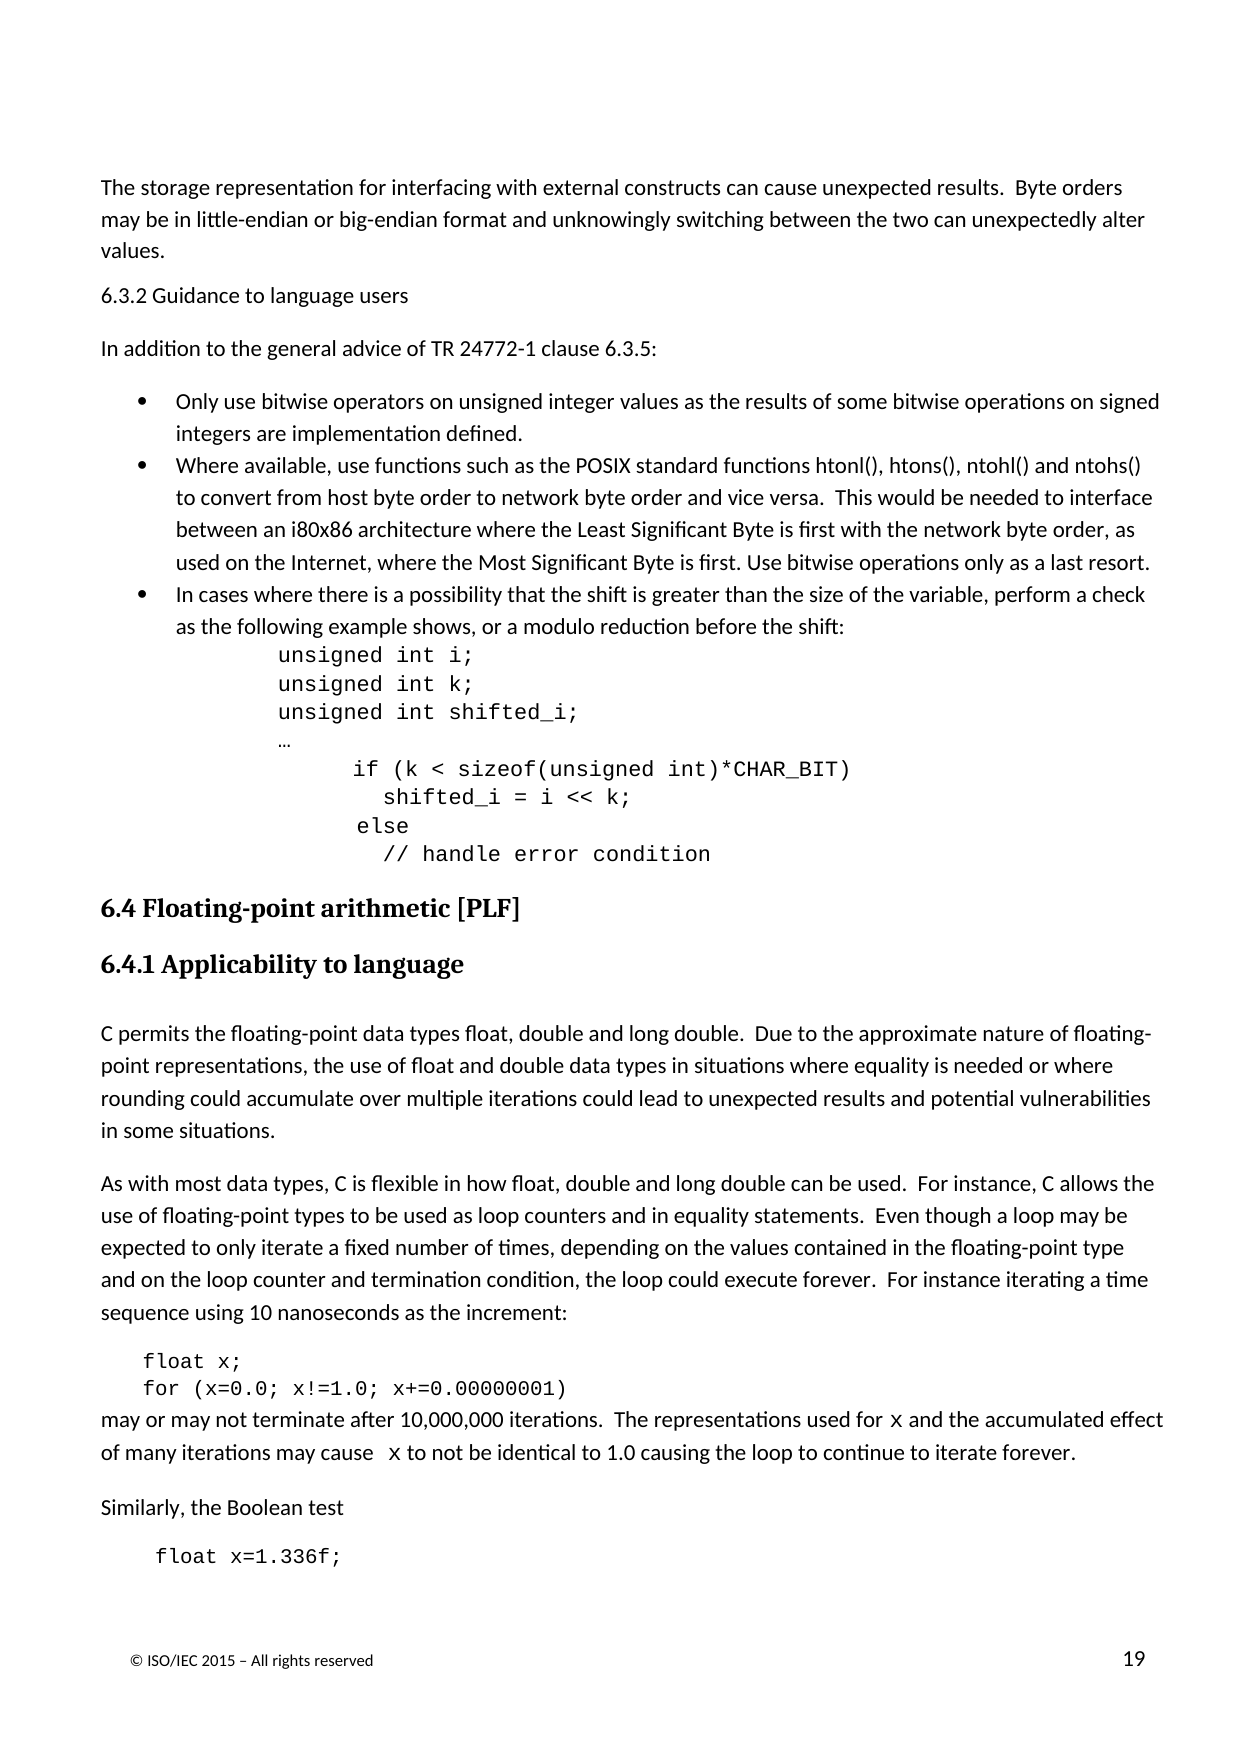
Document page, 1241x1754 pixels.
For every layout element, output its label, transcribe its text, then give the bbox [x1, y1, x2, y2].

text float x; [101, 1351, 1164, 1374]
text if (k < sizeof(unsigned int)*CHAR_BIT) [278, 758, 1164, 783]
text // handle error condition [278, 843, 1164, 868]
text In addition to the general advice of TR 24772-1 clause 6.3.5: [101, 334, 1164, 362]
list Only use bitwise operators on unsigned integer values as the results of some bitwise operations on signed integers are implementation defined. [138, 387, 1164, 447]
list Where available, use functions such as the POSIX standard functions htonl(), htons(), ntohl() and ntohs() to convert from host byte order to network byte order and vice versa. This would be needed to interface between an i80x86 architecture where the Least Significant Byte is first with the network byte order, as used on the Internet, where the Most Significant Byte is first. Use bitwise operations only as a last resort. [138, 451, 1164, 576]
text unsigned int i; [278, 644, 1164, 669]
text unsigned int shifted_i; [278, 701, 1164, 726]
text Similarly, the Boolean test [101, 1493, 1164, 1521]
text for (x=0.0; x!=1.0; x+=0.00000001) [101, 1378, 1164, 1402]
text float x=1.336f; [101, 1546, 1164, 1569]
subtitle The storage representation for interfacing with external constructs can cause unexpected results. Byte orders may be in little-endian or big-endian format and unknowingly switching between the two can unexpectedly alter values. [101, 173, 1164, 265]
text unsigned int k; [278, 673, 1164, 697]
text … [278, 729, 1164, 754]
text shifted_i = i << k; [278, 786, 1164, 811]
text else [278, 815, 1164, 840]
text may or may not terminate after 10,000,000 iterations. The representations used for x and the accumulated effect of many iterations may cause x to not be identical to 1.0 causing the loop to continue to iterate forever. [101, 1405, 1164, 1468]
subtitle 6.4.1 Applicability to language [101, 949, 1164, 980]
list In cases where there is a possibility that the shift is greater than the size of the variable, perform a check as the following example shows, or a modulo reduction before the shift: [138, 580, 1164, 640]
text C permits the floating-point data types float, double and long double. Due to the approximate nature of floating-point representations, the use of float and double data types in situations where equality is needed or where rounding could accumulate over multiple iterations could lead to unexpected results and potential vulnerabilities in some situations. [101, 1019, 1164, 1144]
text As with most data types, C is flexible in how float, double and long double can be used. For instance, C allows the use of floating-point types to be used as loop counters and in equality statements. Even though a loop may be expected to only iterate a fixed number of times, depending on the values contained in the floating-point type and on the loop counter and termination condition, the loop could execute forever. For instance iterating a time sequence using 10 nanoseconds as the increment: [101, 1169, 1164, 1326]
subtitle 6.4 Floating-point arithmetic [PLF] [101, 893, 1164, 924]
text 6.3.2 Guidance to language users [101, 281, 1164, 309]
